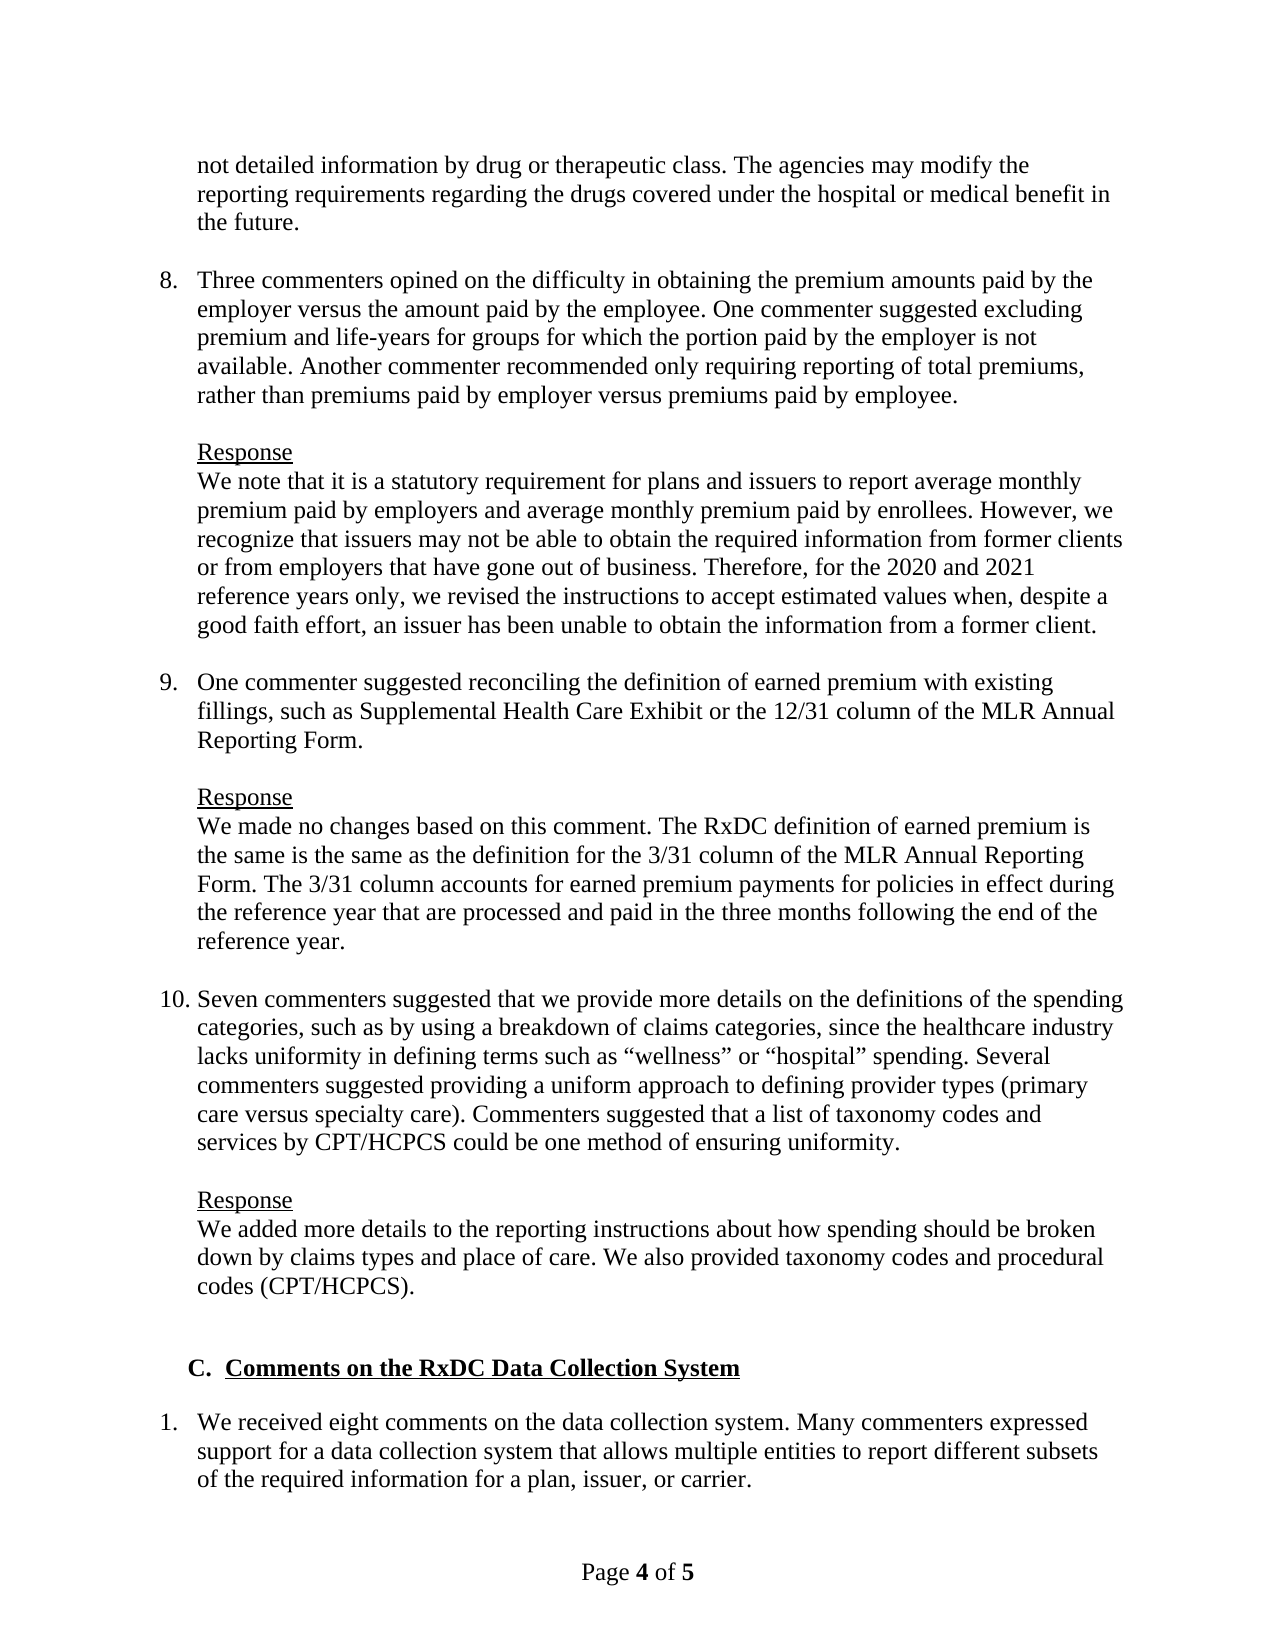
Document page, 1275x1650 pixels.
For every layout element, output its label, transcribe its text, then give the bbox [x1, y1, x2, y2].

list We received eight comments on the data collection system. Many commenters expressed support for a data collection system that allows multiple entities to report different subsets of the required information for a plan, issuer, or carrier. [159, 1407, 1125, 1493]
text We made no changes based on this comment. The RxDC definition of earned premium is the same is the same as the definition for the 3/31 column of the MLR Annual Reporting Form. The 3/31 column accounts for earned premium payments for policies in effect during the reference year that are processed and paid in the three months following the end of the reference year. [197, 811, 1125, 955]
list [197, 150, 1125, 236]
list Response [197, 782, 1125, 811]
list Three commenters opined on the difficulty in obtaining the premium amounts paid by the employer versus the amount paid by the employee. One commenter suggested excluding premium and life-years for groups for which the portion paid by the employer is not available. Another commenter recommended only requiring reporting of total premiums, rather than premiums paid by employer versus premiums paid by employee. [159, 265, 1125, 409]
list We added more details to the reporting instructions about how spending should be broken down by claims types and place of care. We also provided taxonomy codes and procedural codes (CPT/HCPCS). [197, 1214, 1125, 1300]
subtitle Comments on the RxDC Data Collection System [187, 1354, 1112, 1382]
list Response [197, 437, 1125, 466]
list Seven commenters suggested that we provide more details on the definitions of the spending categories, such as by using a breakdown of claims categories, since the healthcare industry lacks uniformity in defining terms such as “wellness” or “hospital” spending. Several commenters suggested providing a uniform approach to defining provider types (primary care versus specialty care). Commenters suggested that a list of taxonomy codes and services by CPT/HCPCS could be one method of ensuring uniformity. [159, 984, 1125, 1156]
text Response [197, 1185, 1125, 1214]
list One commenter suggested reconciling the definition of earned premium with existing fillings, such as Supplemental Health Care Exhibit or the 12/31 column of the MLR Annual Reporting Form. [159, 667, 1125, 754]
list We note that it is a statutory requirement for plans and issuers to report average monthly premium paid by employers and average monthly premium paid by enrollees. However, we recognize that issuers may not be able to obtain the required information from former clients or from employers that have gone out of business. Therefore, for the 2020 and 2021 reference years only, we revised the instructions to accept estimated values when, despite a good faith effort, an issuer has been unable to obtain the information from a former client. [197, 466, 1125, 639]
